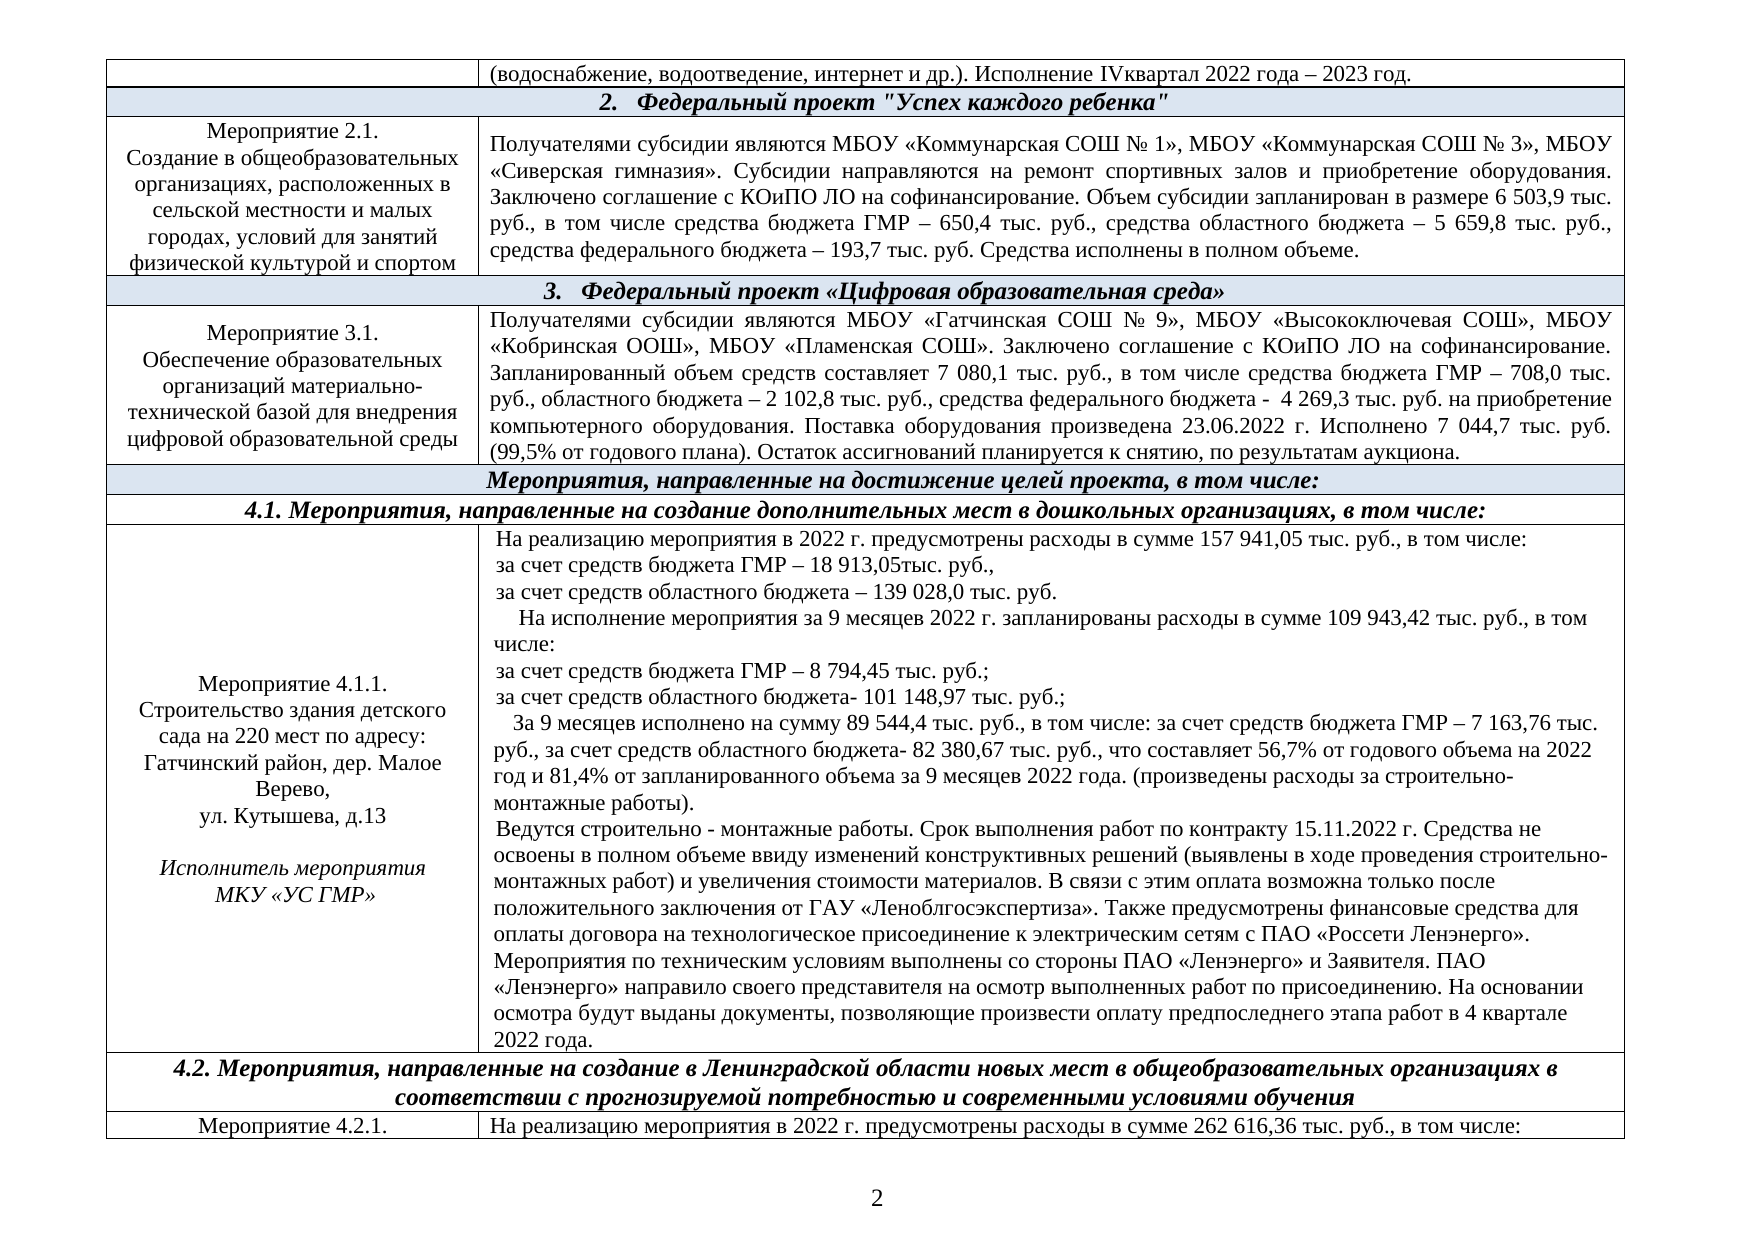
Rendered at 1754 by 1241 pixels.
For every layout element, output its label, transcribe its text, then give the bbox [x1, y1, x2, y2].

table_cell 4.1. Мероприятия, направленные на создание дополнительных мест в дошкольных организациях, в том числе: [107, 495, 1624, 524]
table_cell Мероприятия, направленные на достижение целей проекта, в том числе: [107, 465, 1624, 494]
table_cell 4.2. Мероприятия, направленные на создание в Ленинградской области новых мест в общеобразовательных организациях в соответствии с прогнозируемой потребностью и современными условиями обучения [107, 1053, 1624, 1111]
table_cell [479, 60, 1624, 86]
table_cell Получателями субсидии являются МБОУ «Коммунарская СОШ № 1», МБОУ «Коммунарская СОШ № 3», МБОУ «Сиверская гимназия». Субсидии направляются на ремонт спортивных залов и приобретение оборудования. Заключено соглашение с КОиПО ЛО на софинансирование. Объем субсидии запланирован в размере 6 503,9 тыс. руб., в том числе средства бюджета ГМР – 650,4 тыс. руб., средства областного бюджета – 5 659,8 тыс. руб., средства федерального бюджета – 193,7 тыс. руб. Средства исполнены в полном объеме. [479, 117, 1624, 275]
table_cell Федеральный проект "Успех каждого ребенка" [107, 88, 1624, 116]
table_cell Получателями субсидии являются МБОУ «Гатчинская СОШ № 9», МБОУ «Высокоключевая СОШ», МБОУ «Кобринская ООШ», МБОУ «Пламенская СОШ». Заключено соглашение с КОиПО ЛО на софинансирование. Запланированный объем средств составляет 7 080,1 тыс. руб., в том числе средства бюджета ГМР – 708,0 тыс. руб., областного бюджета – 2 102,8 тыс. руб., средства федерального бюджета - 4 269,3 тыс. руб. на приобретение компьютерного оборудования. Поставка оборудования произведена 23.06.2022 г. Исполнено 7 044,7 тыс. руб. (99,5% от годового плана). Остаток ассигнований планируется к снятию, по результатам аукциона. [479, 306, 1624, 464]
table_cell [479, 1112, 1624, 1138]
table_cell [107, 1112, 478, 1138]
table_cell Мероприятие 4.1.1. Строительство здания детского сада на 220 мест по адресу: Гатчинский район, дер. Малое Верево, ул. Кутышева, д.13 Исполнитель мероприятия МКУ «УС ГМР» [107, 525, 478, 1052]
table_cell Мероприятие 3.1. Обеспечение образовательных организаций материально-технической базой для внедрения цифровой образовательной среды [107, 306, 478, 464]
table_cell На реализацию мероприятия в 2022 г. предусмотрены расходы в сумме 157 941,05 тыс. руб., в том числе: за счет средств бюджета ГМР – 18 913,05тыс. руб., за счет средств областного бюджета – 139 028,0 тыс. руб. На исполнение мероприятия за 9 месяцев 2022 г. запланированы расходы в сумме 109 943,42 тыс. руб., в том числе: за счет средств бюджета ГМР – 8 794,45 тыс. руб.; за счет средств областного бюджета- 101 148,97 тыс. руб.; За 9 месяцев исполнено на сумму 89 544,4 тыс. руб., в том числе: за счет средств бюджета ГМР – 7 163,76 тыс. руб., за счет средств областного бюджета- 82 380,67 тыс. руб., что составляет 56,7% от годового объема на 2022 год и 81,4% от запланированного объема за 9 месяцев 2022 года. (произведены расходы за строительно-монтажные работы). Ведутся строительно - монтажные работы. Срок выполнения работ по контракту 15.11.2022 г. Средства не освоены в полном объеме ввиду изменений конструктивных решений (выявлены в ходе проведения строительно-монтажных работ) и увеличения стоимости материалов. В связи с этим оплата возможна только после положительного заключения от ГАУ «Леноблгосэкспертиза». Также предусмотрены финансовые средства для оплаты договора на технологическое присоединение к электрическим сетям с ПАО «Россети Ленэнерго». Мероприятия по техническим условиям выполнены со стороны ПАО «Ленэнерго» и Заявителя. ПАО «Ленэнерго» направило своего представителя на осмотр выполненных работ по присоединению. На основании осмотра будут выданы документы, позволяющие произвести оплату предпоследнего этапа работ в 4 квартале 2022 года. [479, 525, 1624, 1052]
table_cell Мероприятие 2.1. Создание в общеобразовательных организациях, расположенных в сельской местности и малых городах, условий для занятий физической культурой и спортом [107, 117, 478, 275]
table_cell Федеральный проект «Цифровая образовательная среда» [107, 276, 1624, 305]
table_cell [107, 60, 478, 86]
